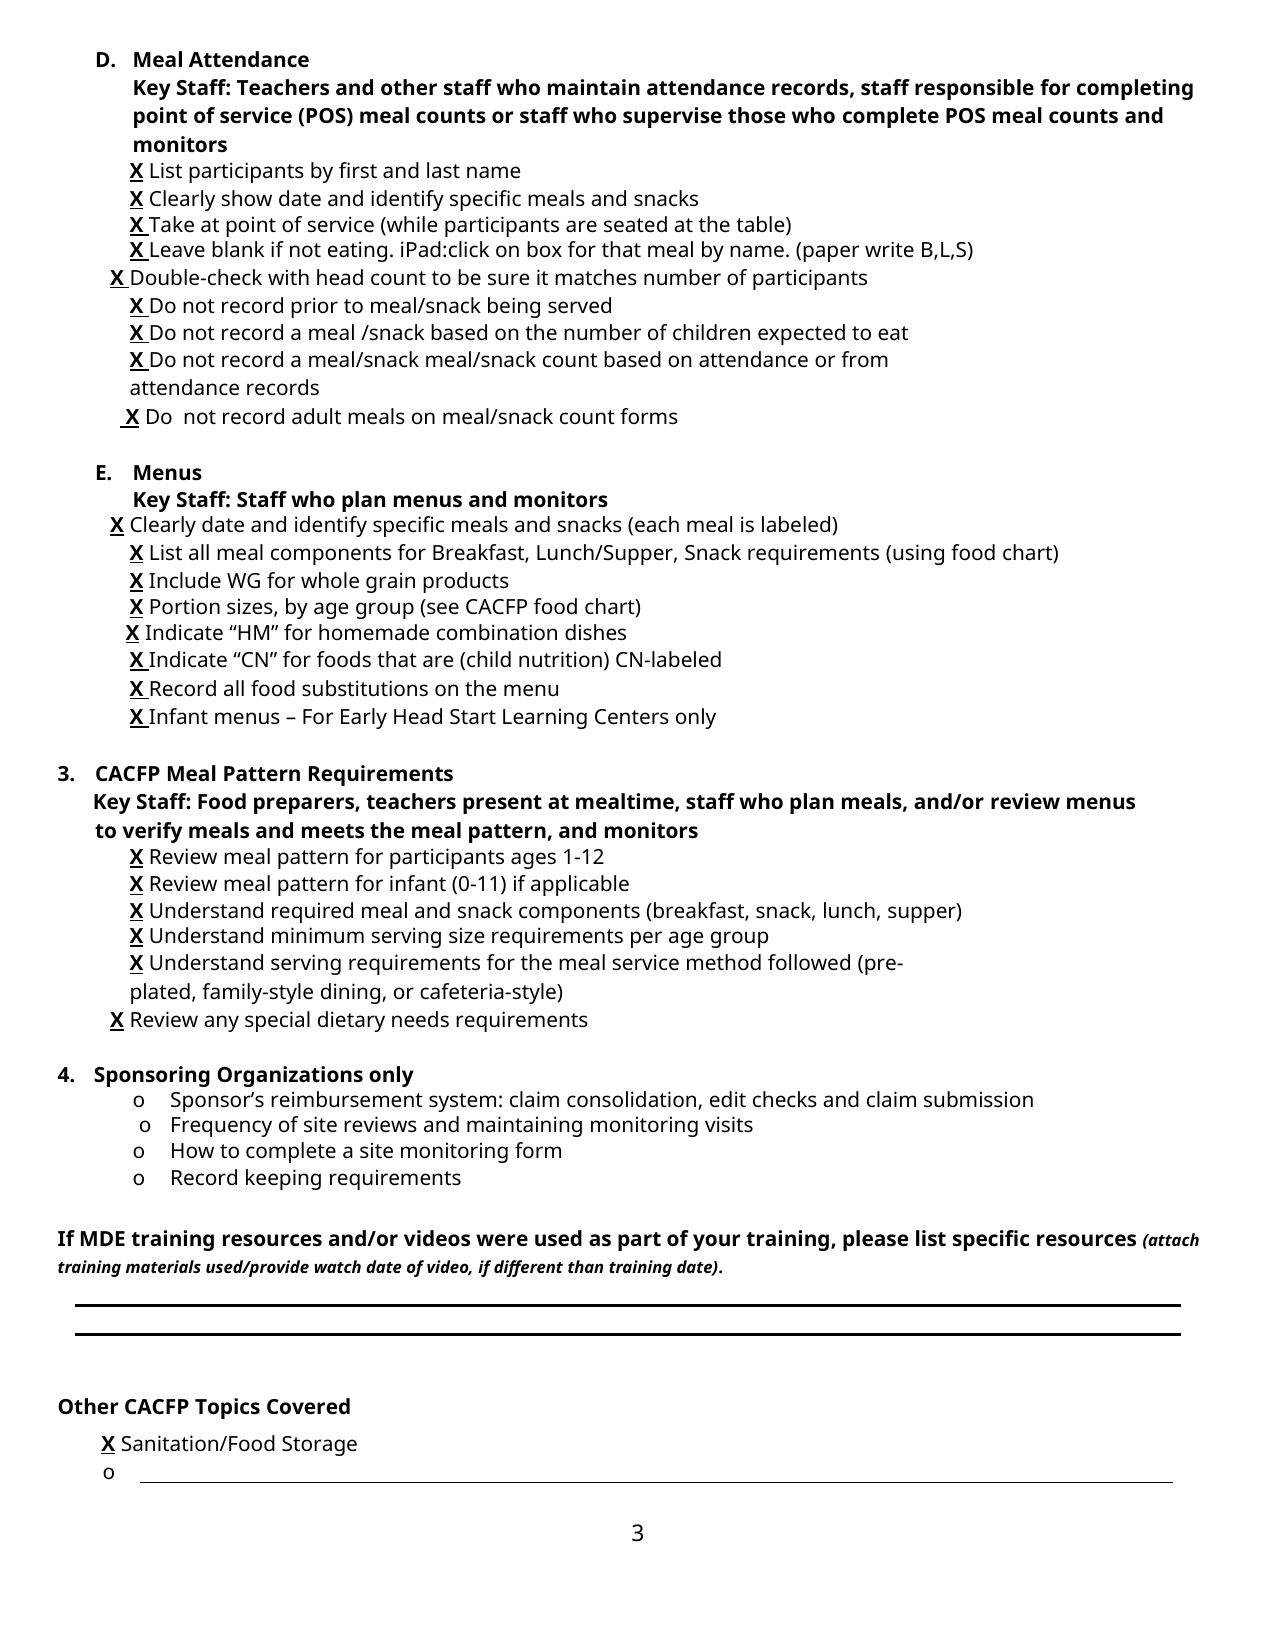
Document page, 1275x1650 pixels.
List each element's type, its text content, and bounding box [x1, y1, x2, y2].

text X Do not record prior to meal/snack being served [129, 291, 1230, 320]
text X Review meal pattern for participants ages 1-12 [129, 844, 1230, 869]
list Sponsoring Organizations only [57, 1062, 1230, 1088]
text X Understand minimum serving size requirements per age group [129, 923, 1230, 948]
text X Leave blank if not eating. iPad:click on box for that meal by name. (paper write B,L,S) [129, 237, 1230, 263]
text X Understand serving requirements for the meal service method followed (pre-plated, family-style dining, or cafeteria-style) [129, 948, 963, 1005]
text X Review meal pattern for infant (0-11) if applicable [129, 869, 1230, 898]
text X Record all food substitutions on the menu [129, 674, 1230, 702]
text X Infant menus – For Early Head Start Learning Centers only [129, 702, 1230, 731]
text Key Staff: Food preparers, teachers present at mealtime, staff who plan meals, and/or review menus to verify meals and meets the meal pattern, and monitors [93, 787, 1155, 844]
text X Take at point of service (while participants are seated at the table) [129, 212, 1230, 237]
text X Do not record a meal/snack meal/snack count based on attendance or from attendance records [129, 345, 1011, 402]
list How to complete a site monitoring form [132, 1138, 1230, 1163]
text Key Staff: Staff who plan menus and monitors [132, 487, 1230, 512]
text X List all meal components for Breakfast, Lunch/Supper, Snack requirements (using food chart) [129, 538, 1230, 566]
text X Review any special dietary needs requirements [45, 1005, 1230, 1034]
text X Portion sizes, by age group (see CACFP food chart) [129, 595, 1230, 620]
list Frequency of site reviews and maintaining monitoring visits [139, 1113, 1230, 1138]
text X Do not record a meal /snack based on the number of children expected to eat [129, 320, 1230, 345]
text X Understand required meal and snack components (breakfast, snack, lunch, supper) [129, 898, 1230, 923]
list Record keeping requirements [132, 1163, 1230, 1192]
list Menus [95, 458, 1230, 487]
list Sponsor’s reimbursement system: claim consolidation, edit checks and claim submission [132, 1088, 1230, 1113]
text X Do not record adult meals on meal/snack count forms [120, 402, 1230, 430]
text X Include WG for whole grain products [129, 566, 1230, 595]
list Training Conducted by: Sandy VanOchten___________ Date: ______ [102, 1457, 1219, 1486]
text X List participants by first and last name [129, 158, 1230, 184]
text X Indicate “HM” for homemade combination dishes [120, 620, 1230, 645]
text X Sanitation/Food Storage [101, 1429, 1230, 1457]
text X Double-check with head count to be sure it matches number of participants [45, 263, 1230, 291]
text Key Staff: Teachers and other staff who maintain attendance records, staff responsible for completing point of service (POS) meal counts or staff who supervise those who complete POS meal counts and monitors [132, 73, 1199, 158]
text Other CACFP Topics Covered [57, 1392, 1230, 1421]
text X Clearly date and identify specific meals and snacks (each meal is labeled) [45, 512, 1230, 538]
text X Clearly show date and identify specific meals and snacks [129, 184, 1230, 212]
list CACFP Meal Pattern Requirements [57, 759, 1230, 787]
text If MDE training resources and/or videos were used as part of your training, please list specific resources (attach training materials used/provide watch date of video, if different than training date). [57, 1224, 1230, 1279]
text X Indicate “CN” for foods that are (child nutrition) CN-labeled [129, 645, 1230, 673]
list Meal Attendance [95, 45, 1230, 73]
